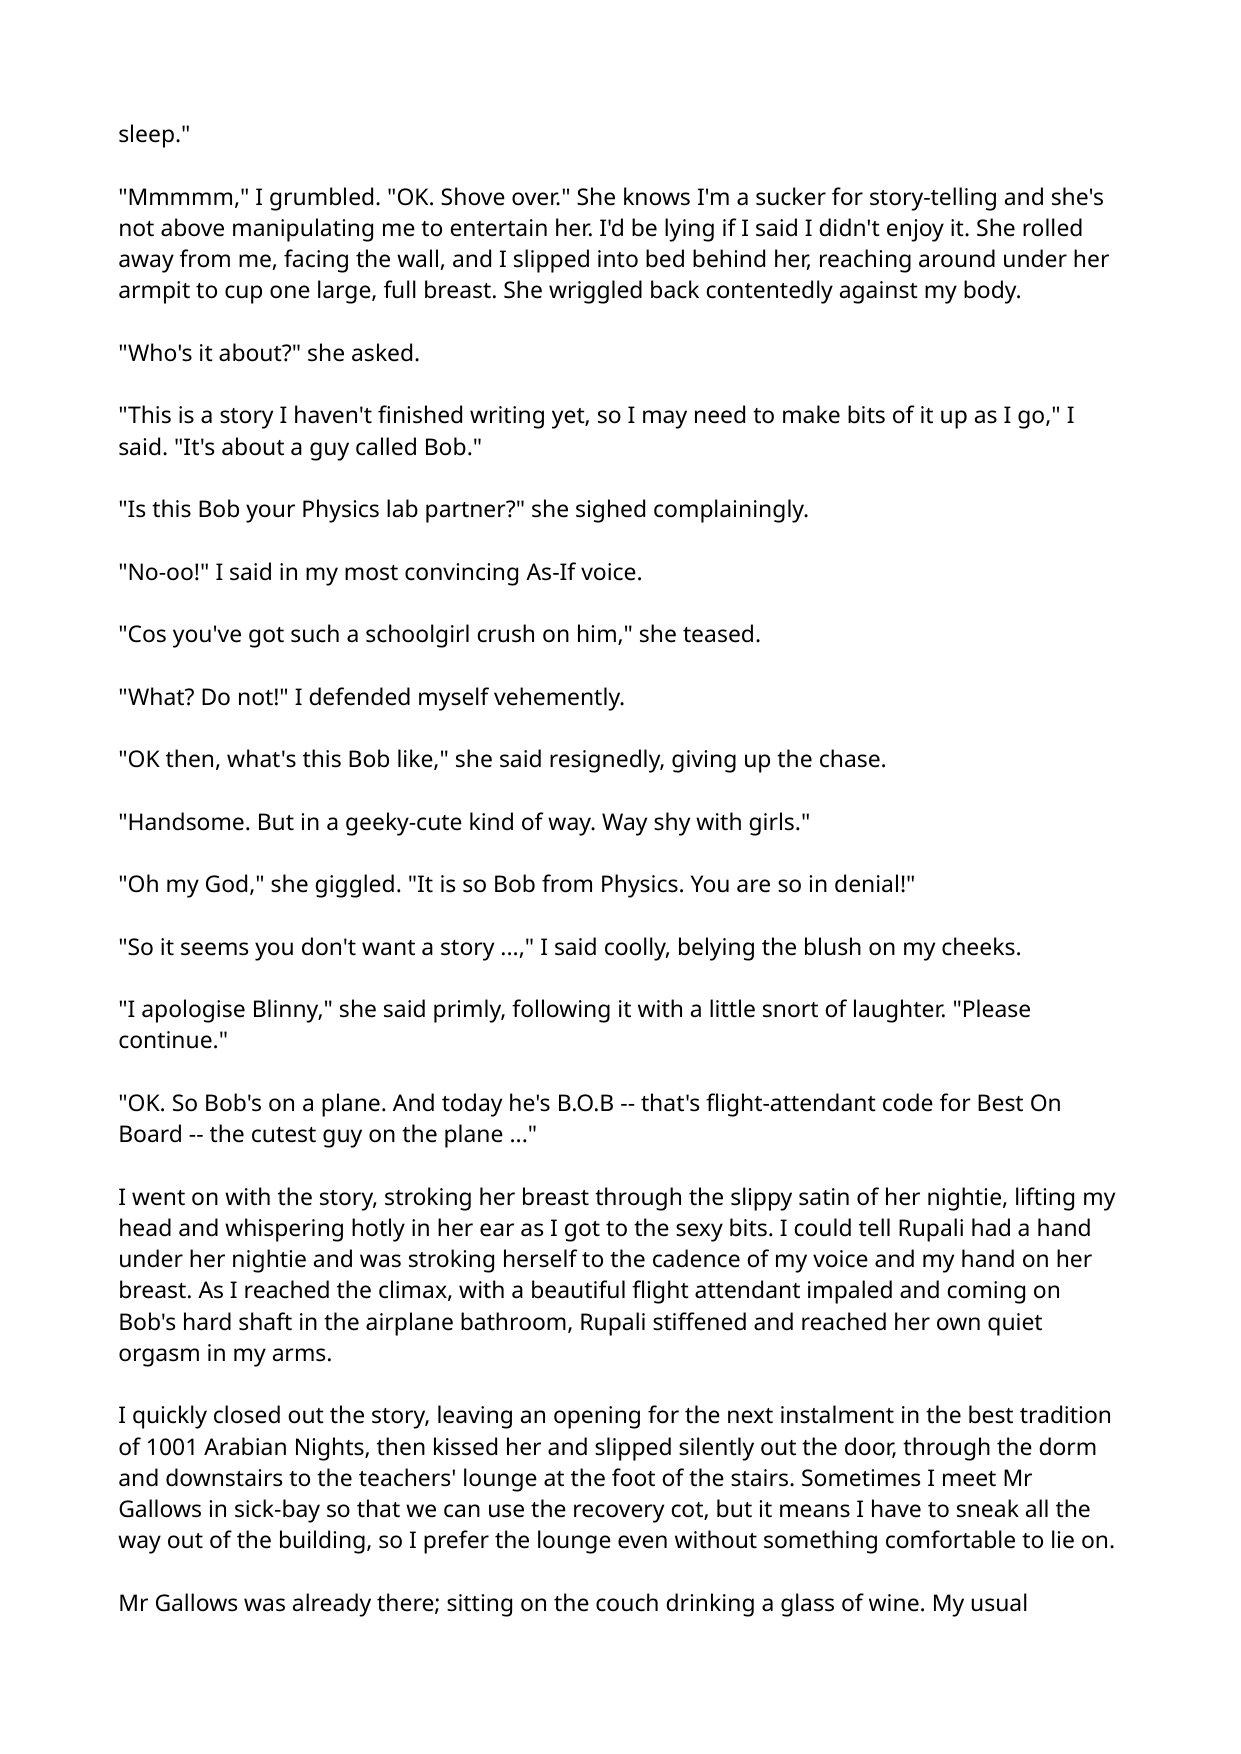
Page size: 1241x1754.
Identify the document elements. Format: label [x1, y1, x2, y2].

text [118, 118, 1122, 1618]
